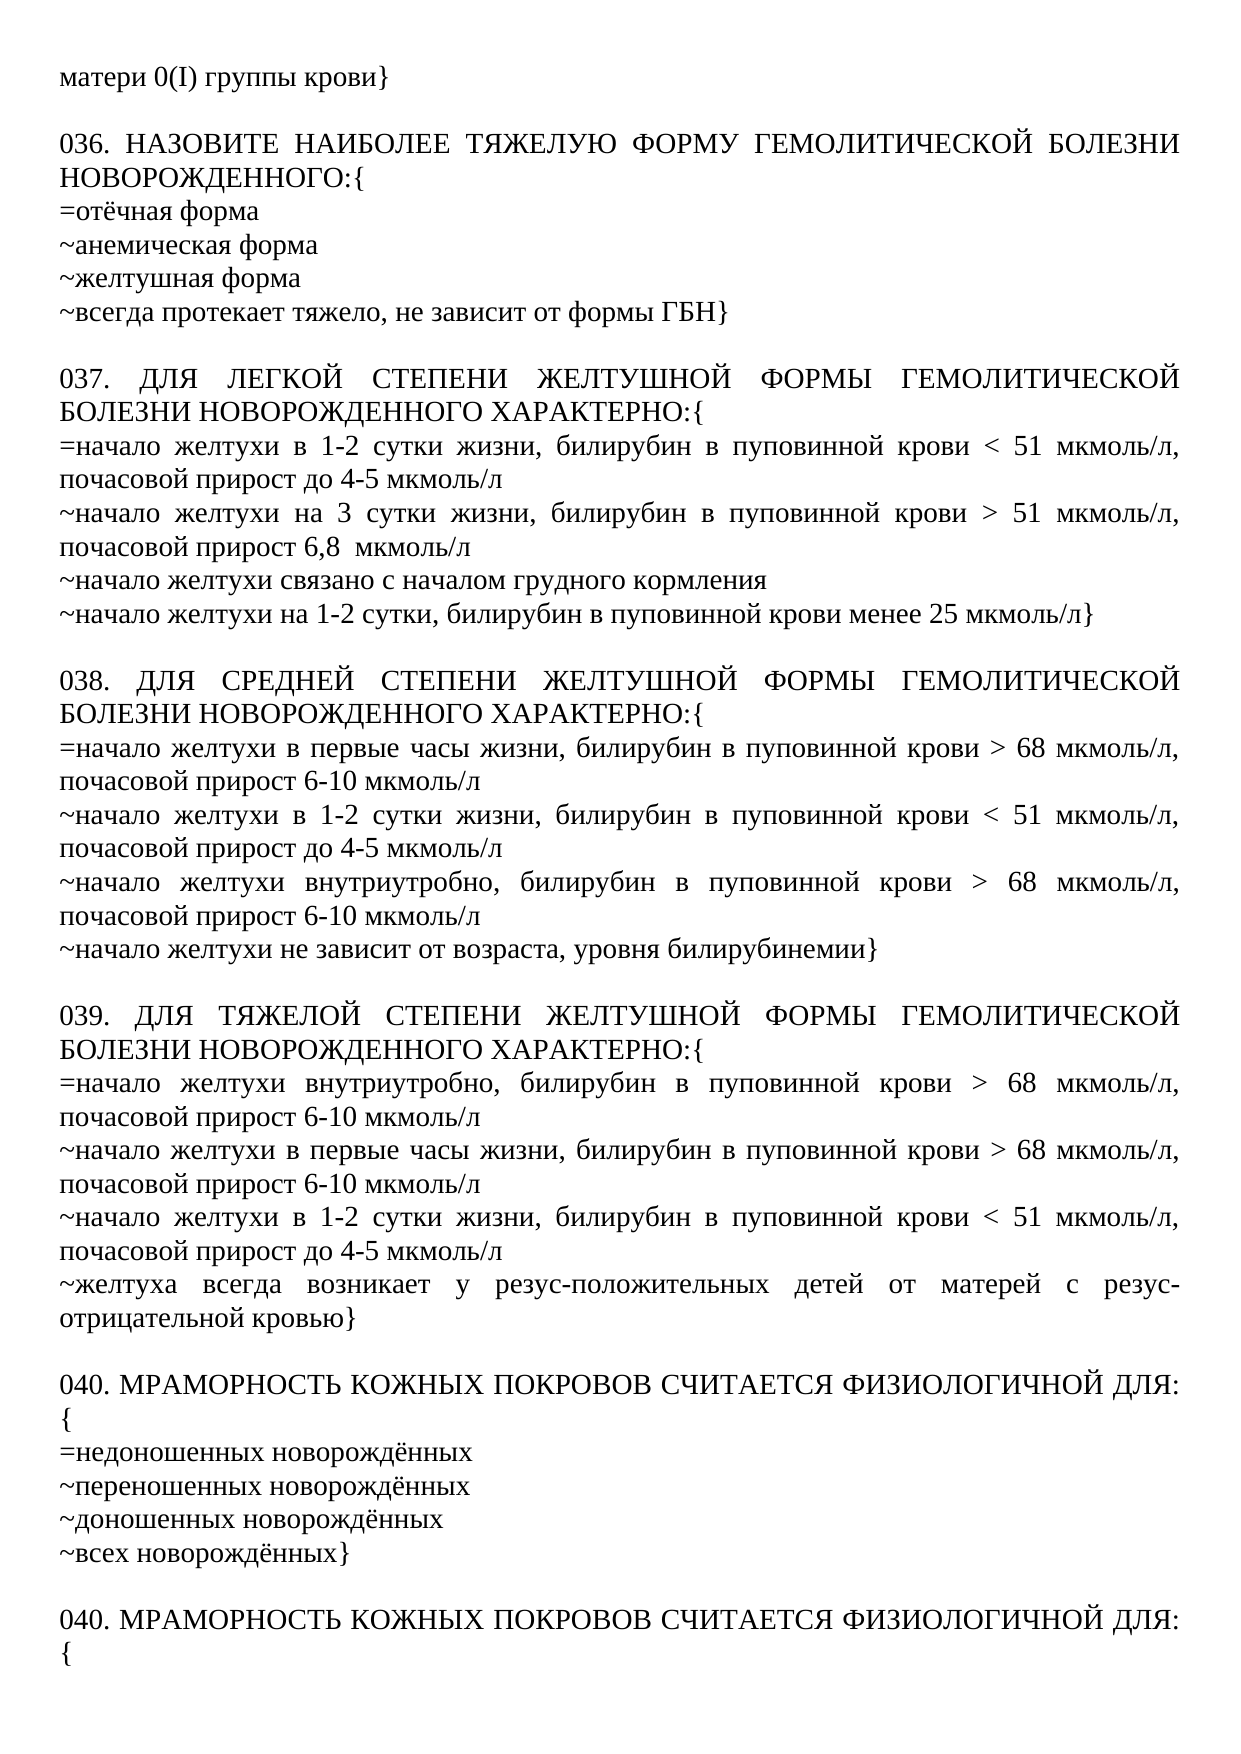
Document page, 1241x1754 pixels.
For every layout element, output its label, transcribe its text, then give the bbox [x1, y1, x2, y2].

text ~начало желтухи не зависит от возраста, уровня билирубинемии} [59, 931, 1181, 965]
text ~желтуха всегда возникает у резус-положительных детей от матерей с резус-отрицательной кровью} [59, 1267, 1181, 1334]
text ~начало желтухи внутриутробно, билирубин в пуповинной крови > 68 мкмоль/л, почасовой прирост 6-10 мкмоль/л [59, 864, 1181, 931]
text =отёчная форма [59, 193, 1181, 227]
text ~желтушная форма [59, 260, 1181, 294]
text 036. НАЗОВИТЕ НАИБОЛЕЕ ТЯЖЕЛУЮ ФОРМУ ГЕМОЛИТИЧЕСКОЙ БОЛЕЗНИ НОВОРОЖДЕННОГО:{ [59, 126, 1181, 193]
text ~всех новорождённых} [59, 1535, 1181, 1568]
text =недоношенных новорождённых [59, 1434, 1181, 1468]
text ~всегда протекает тяжело, не зависит от формы ГБН} [59, 294, 1181, 327]
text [59, 59, 1181, 93]
text =начало желтухи в 1-2 сутки жизни, билирубин в пуповинной крови < 51 мкмоль/л, почасовой прирост до 4-5 мкмоль/л [59, 428, 1181, 495]
text ~переношенных новорождённых [59, 1468, 1181, 1501]
text =начало желтухи внутриутробно, билирубин в пуповинной крови > 68 мкмоль/л, почасовой прирост 6-10 мкмоль/л [59, 1065, 1181, 1132]
text 040. МРАМОРНОСТЬ КОЖНЫХ ПОКРОВОВ СЧИТАЕТСЯ ФИЗИОЛОГИЧНОЙ ДЛЯ:{ [59, 1367, 1181, 1434]
text ~начало желтухи на 3 сутки жизни, билирубин в пуповинной крови > 51 мкмоль/л, почасовой прирост 6,8 мкмоль/л [59, 495, 1181, 562]
text ~начало желтухи в 1-2 сутки жизни, билирубин в пуповинной крови < 51 мкмоль/л, почасовой прирост до 4-5 мкмоль/л [59, 1199, 1181, 1267]
text ~доношенных новорождённых [59, 1501, 1181, 1535]
text =начало желтухи в первые часы жизни, билирубин в пуповинной крови > 68 мкмоль/л, почасовой прирост 6-10 мкмоль/л [59, 730, 1181, 797]
text ~начало желтухи на 1-2 сутки, билирубин в пуповинной крови менее 25 мкмоль/л} [59, 596, 1181, 629]
text ~анемическая форма [59, 227, 1181, 260]
text 039. ДЛЯ ТЯЖЕЛОЙ СТЕПЕНИ ЖЕЛТУШНОЙ ФОРМЫ ГЕМОЛИТИЧЕСКОЙ БОЛЕЗНИ НОВОРОЖДЕННОГО ХАРАКТЕРНО:{ [59, 998, 1181, 1065]
text 040. МРАМОРНОСТЬ КОЖНЫХ ПОКРОВОВ СЧИТАЕТСЯ ФИЗИОЛОГИЧНОЙ ДЛЯ:{ [59, 1602, 1181, 1669]
text ~начало желтухи в первые часы жизни, билирубин в пуповинной крови > 68 мкмоль/л, почасовой прирост 6-10 мкмоль/л [59, 1132, 1181, 1199]
text ~начало желтухи в 1-2 сутки жизни, билирубин в пуповинной крови < 51 мкмоль/л, почасовой прирост до 4-5 мкмоль/л [59, 797, 1181, 864]
text 038. ДЛЯ СРЕДНЕЙ СТЕПЕНИ ЖЕЛТУШНОЙ ФОРМЫ ГЕМОЛИТИЧЕСКОЙ БОЛЕЗНИ НОВОРОЖДЕННОГО ХАРАКТЕРНО:{ [59, 663, 1181, 730]
text ~начало желтухи связано с началом грудного кормления [59, 562, 1181, 596]
text 037. ДЛЯ ЛЕГКОЙ СТЕПЕНИ ЖЕЛТУШНОЙ ФОРМЫ ГЕМОЛИТИЧЕСКОЙ БОЛЕЗНИ НОВОРОЖДЕННОГО ХАРАКТЕРНО:{ [59, 361, 1181, 428]
